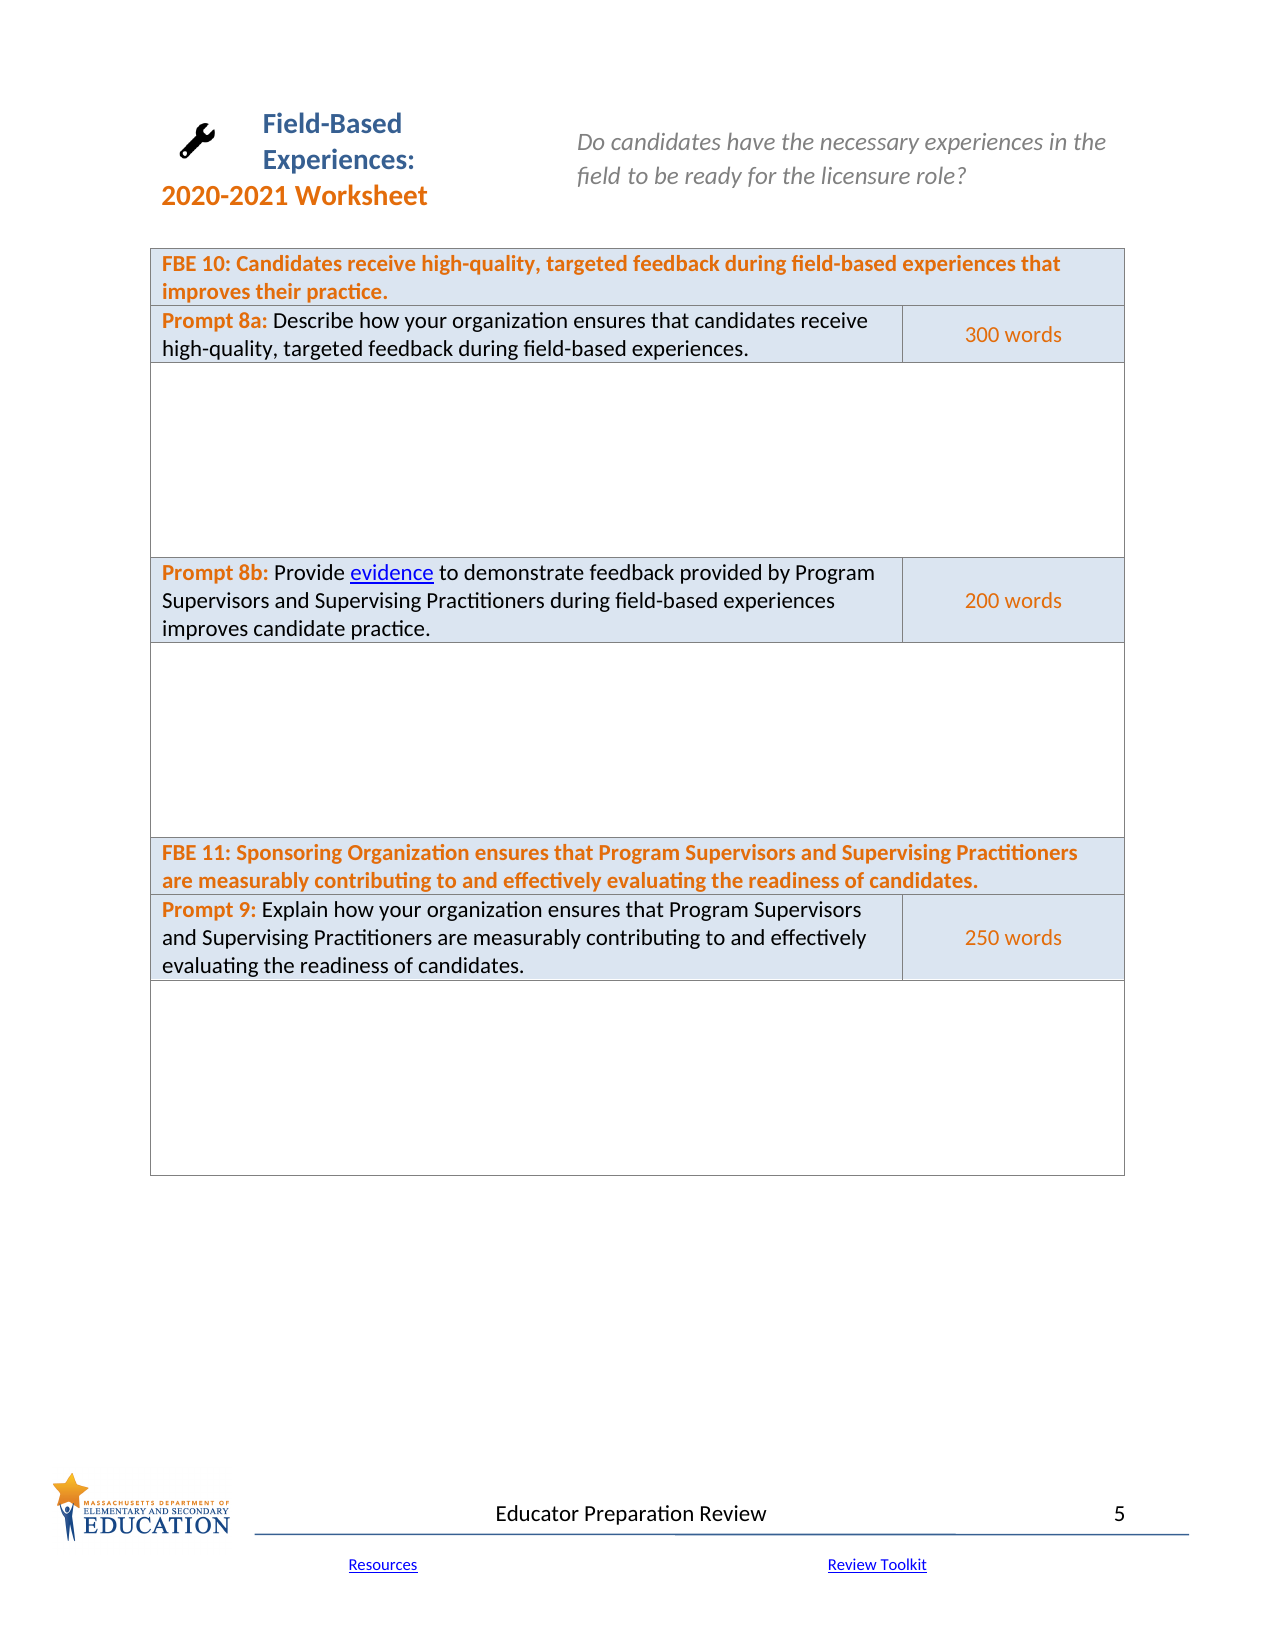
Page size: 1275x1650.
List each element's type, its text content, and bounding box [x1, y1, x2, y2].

table_cell 200 words [903, 558, 1124, 642]
table_cell [151, 643, 1124, 837]
table_cell Prompt 8a: Describe how your organization ensures that candidates receive high-quality, targeted feedback during field-based experiences. [151, 306, 902, 362]
table_cell 250 words [903, 895, 1124, 979]
table_cell [151, 981, 1124, 1174]
picture [51, 1467, 232, 1555]
picture [150, 105, 244, 176]
table_cell 300 words [903, 306, 1124, 362]
table_cell Prompt 8b: Provide evidence to demonstrate feedback provided by Program Supervisors and Supervising Practitioners during field-based experiences improves candidate practice. [151, 558, 902, 642]
table_header FBE 10: Candidates receive high-quality, targeted feedback during field-based experiences that improves their practice. [151, 249, 1124, 305]
table_cell Prompt 9: Explain how your organization ensures that Program Supervisors and Supervising Practitioners are measurably contributing to and effectively evaluating the readiness of candidates. [151, 895, 902, 979]
table_cell FBE 11: Sponsoring Organization ensures that Program Supervisors and Supervising Practitioners are measurably contributing to and effectively evaluating the readiness of candidates. [151, 838, 1124, 894]
table_cell [151, 363, 1124, 557]
